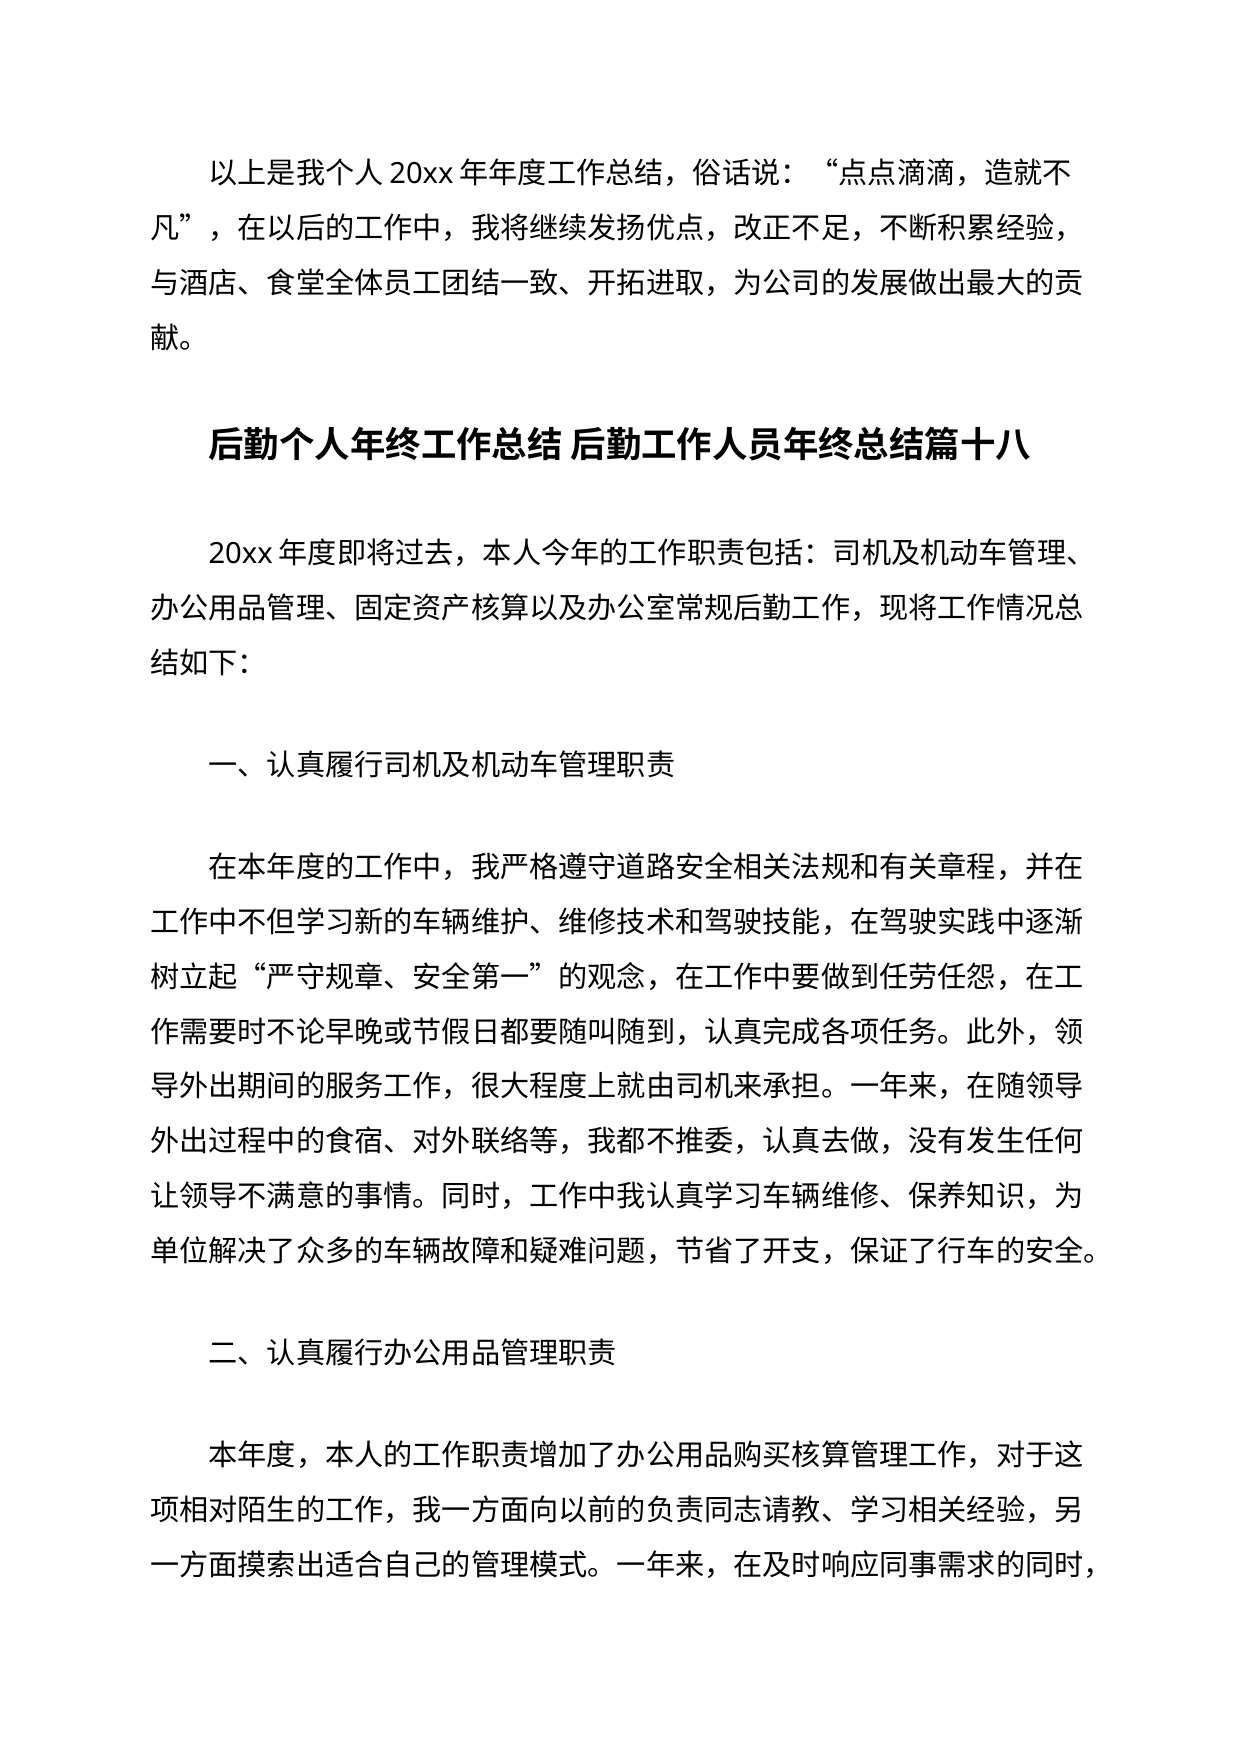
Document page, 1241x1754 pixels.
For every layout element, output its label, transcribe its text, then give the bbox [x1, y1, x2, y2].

text 20xx年度即将过去，本人今年的工作职责包括：司机及机动车管理、办公用品管理、固定资产核算以及办公室常规后勤工作，现将工作情况总结如下： [150, 530, 1090, 682]
text 在本年度的工作中，我严格遵守道路安全相关法规和有关章程，并在工作中不但学习新的车辆维护、维修技术和驾驶技能，在驾驶实践中逐渐树立起“严守规章、安全第一”的观念，在工作中要做到任劳任怨，在工作需要时不论早晚或节假日都要随叫随到，认真完成各项任务。此外，领导外出期间的服务工作，很大程度上就由司机来承担。一年来，在随领导外出过程中的食宿、对外联络等，我都不推委，认真去做，没有发生任何让领导不满意的事情。同时，工作中我认真学习车辆维修、保养知识，为单位解决了众多的车辆故障和疑难问题，节省了开支，保证了行车的安全。 [150, 843, 1090, 1270]
text 后勤个人年终工作总结 后勤工作人员年终总结篇十八 [150, 417, 1090, 468]
text 一、认真履行司机及机动车管理职责 [150, 742, 1090, 784]
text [150, 1431, 1090, 1583]
text 二、认真履行办公用品管理职责 [150, 1329, 1090, 1372]
text 以上是我个人20xx年年度工作总结，俗话说：“点点滴滴，造就不凡”，在以后的工作中，我将继续发扬优点，改正不足，不断积累经验，与酒店、食堂全体员工团结一致、开拓进取，为公司的发展做出最大的贡献。 [150, 150, 1090, 357]
